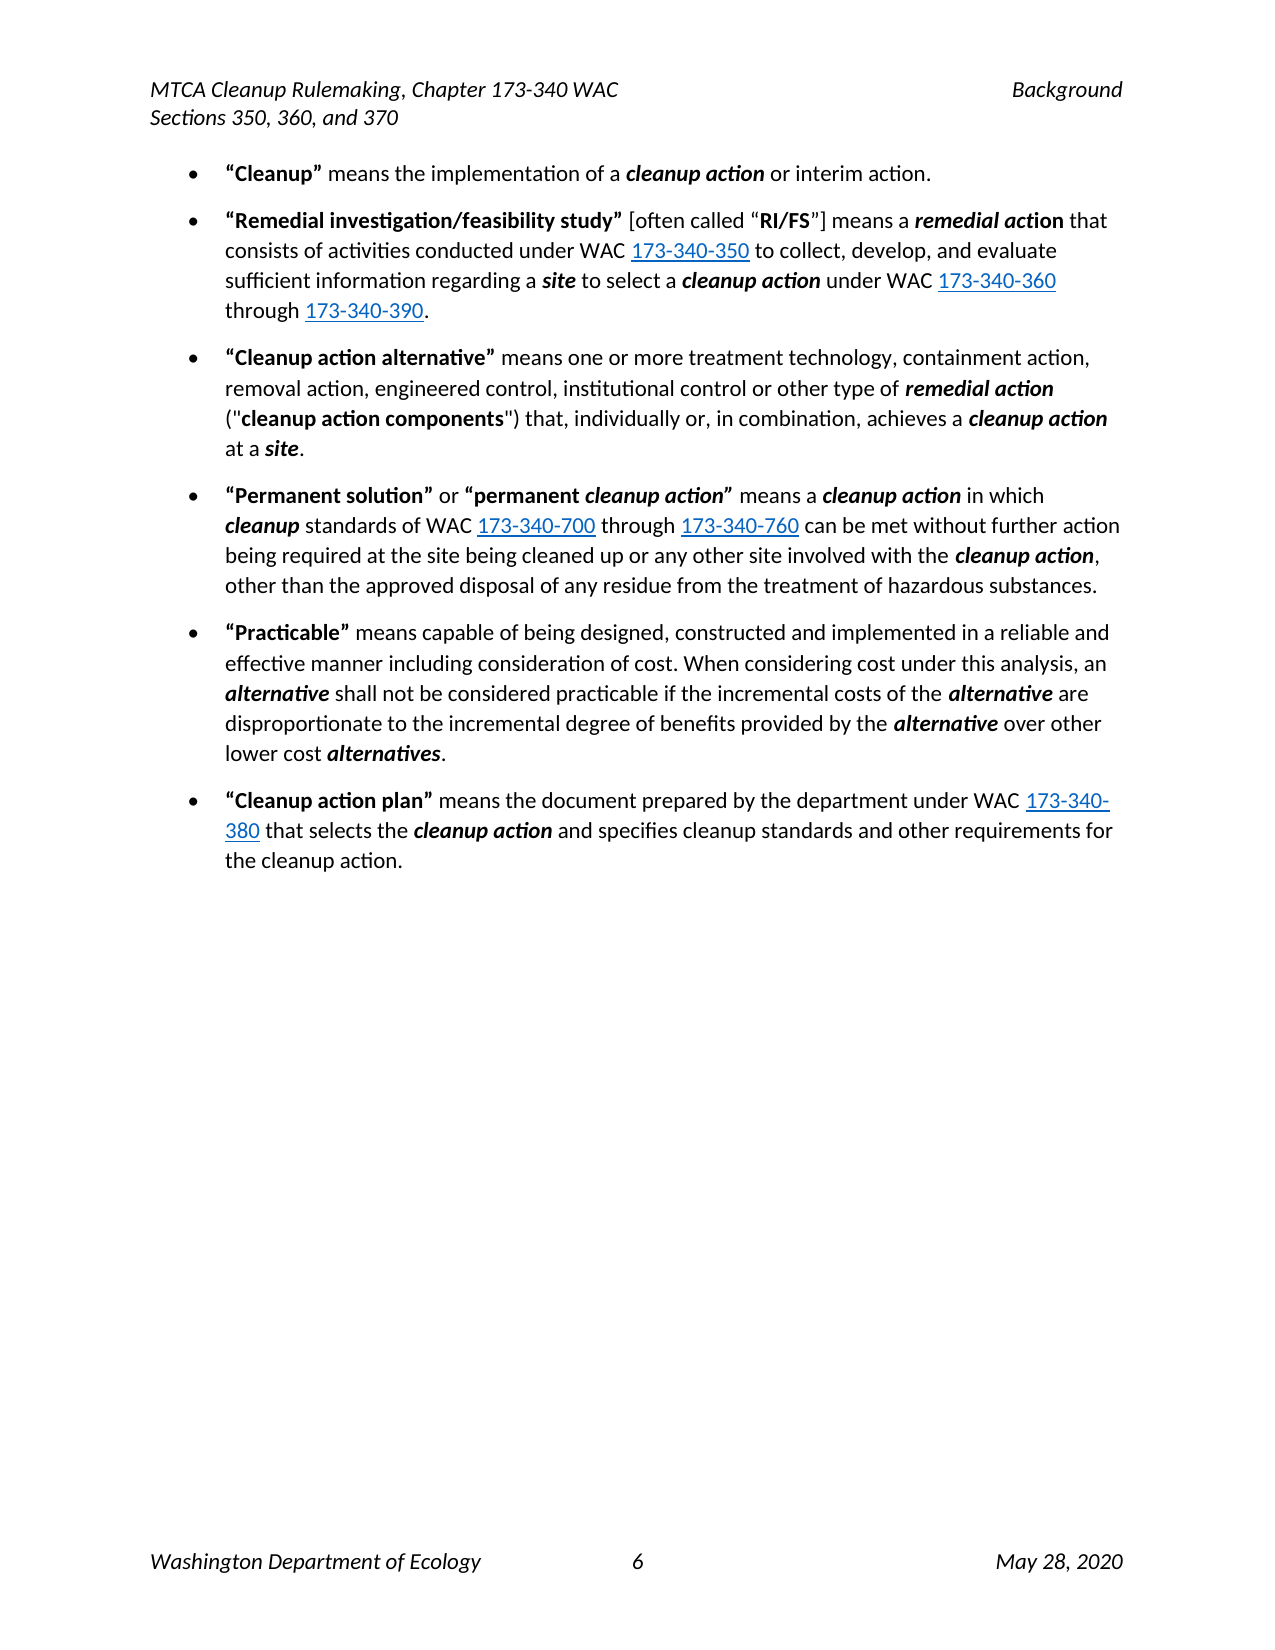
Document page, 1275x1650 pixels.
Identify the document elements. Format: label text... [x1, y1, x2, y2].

list “Remedial investigation/feasibility study” [often called “RI/FS”] means a remedial action that consists of activities conducted under WAC 173-340-350 to collect, develop, and evaluate sufficient information regarding a site to select a cleanup action under WAC 173-340-360 through 173-340-390. [187, 206, 1125, 324]
list “Cleanup action alternative” means one or more treatment technology, containment action, removal action, engineered control, institutional control or other type of remedial action ("cleanup action components") that, individually or, in combination, achieves a cleanup action at a site. [187, 343, 1125, 462]
list “Cleanup action plan” means the document prepared by the department under WAC 173-340-380 that selects the cleanup action and specifies cleanup standards and other requirements for the cleanup action. [187, 786, 1125, 874]
list “Permanent solution” or “permanent cleanup action” means a cleanup action in which cleanup standards of WAC 173-340-700 through 173-340-760 can be met without further action being required at the site being cleaned up or any other site involved with the cleanup action, other than the approved disposal of any residue from the treatment of hazardous substances. [187, 481, 1125, 599]
list “Practicable” means capable of being designed, constructed and implemented in a reliable and effective manner including consideration of cost. When considering cost under this analysis, an alternative shall not be considered practicable if the incremental costs of the alternative are disproportionate to the incremental degree of benefits provided by the alternative over other lower cost alternatives. [187, 618, 1125, 767]
list “Cleanup” means the implementation of a cleanup action or interim action. [187, 159, 1125, 187]
